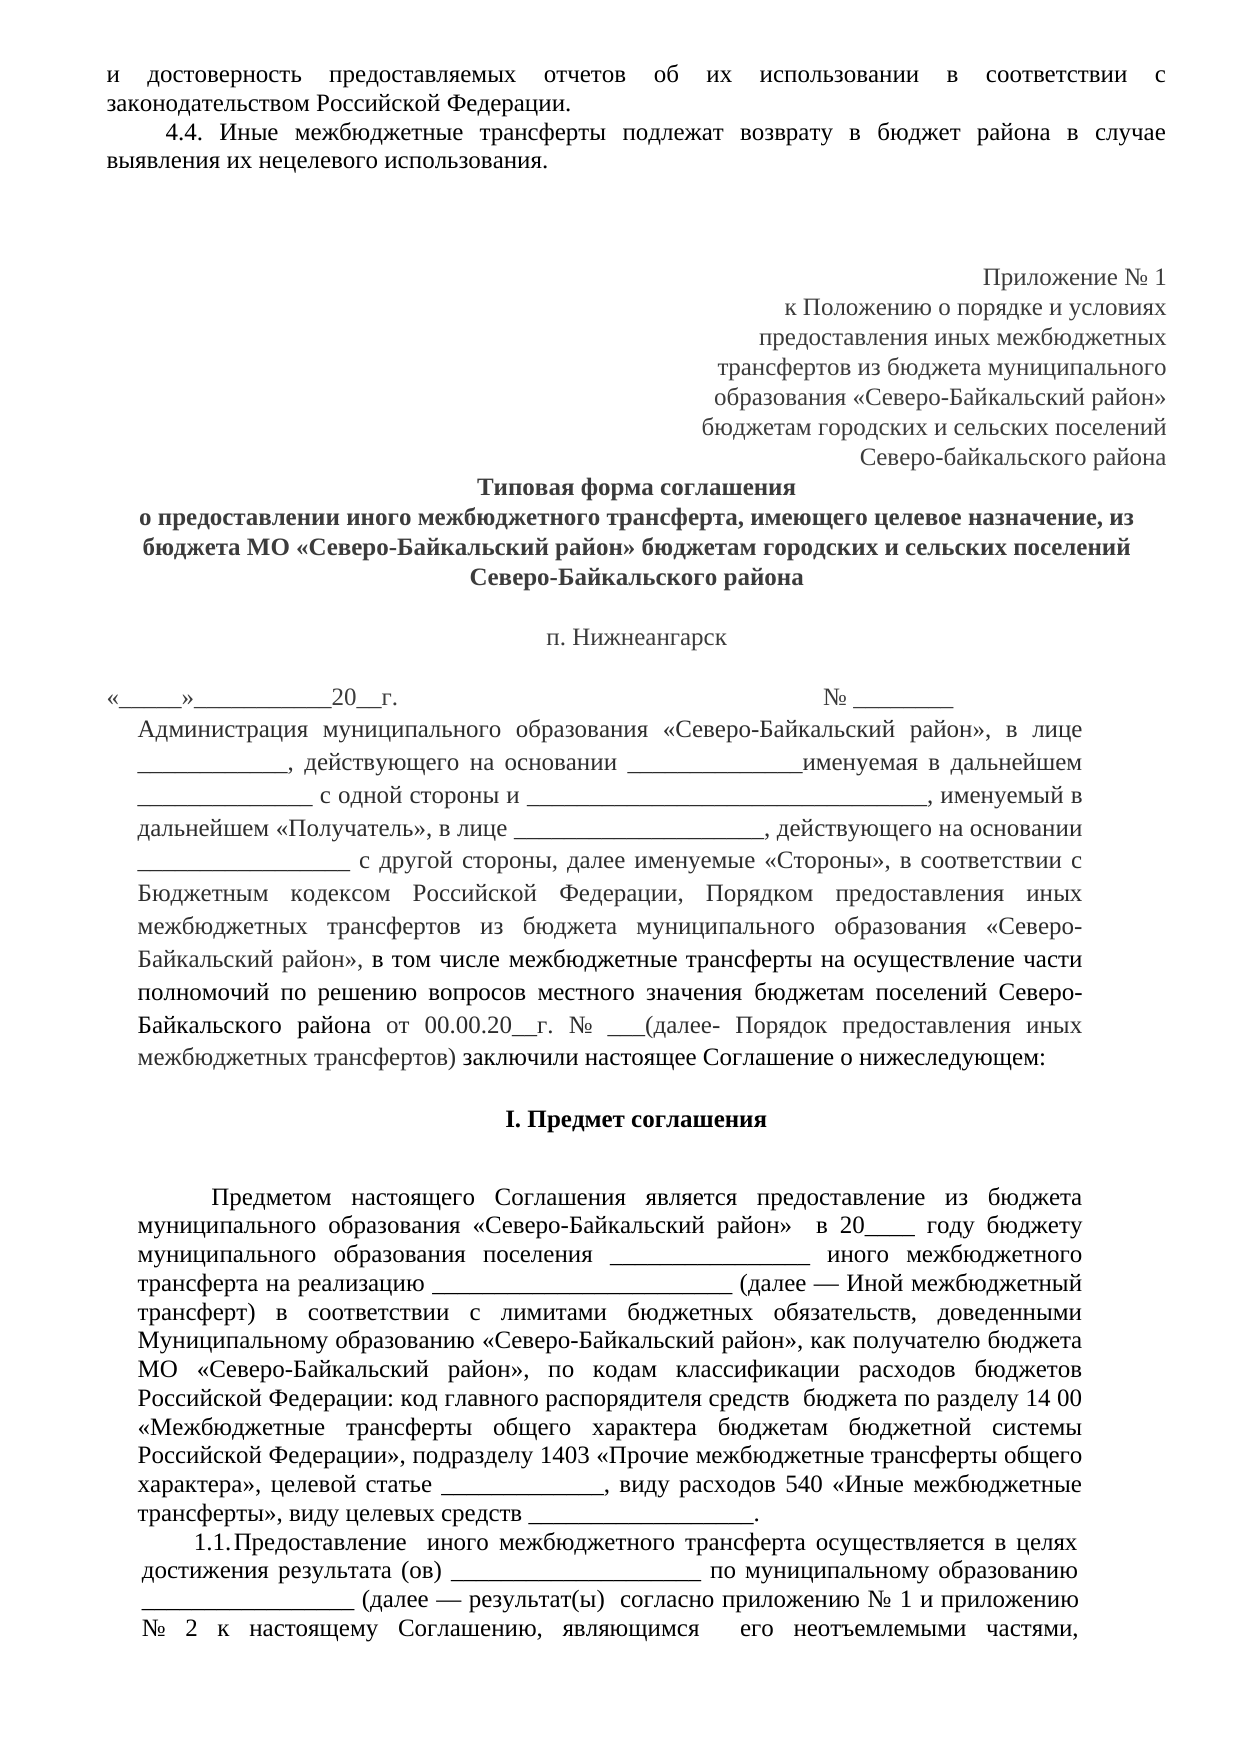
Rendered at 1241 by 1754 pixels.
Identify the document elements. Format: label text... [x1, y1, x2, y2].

text к Положению о порядке и условиях [106, 290, 1167, 320]
text о предоставлении иного межбюджетного трансферта, имеющего целевое назначение, из бюджета МО «Северо-Байкальский район» бюджетам городских и сельских поселений Северо-Байкальского района [106, 500, 1167, 590]
text Приложение № 1 [106, 260, 1167, 290]
text 4.4. Иные межбюджетные трансферты подлежат возврату в бюджет района в случае выявления их нецелевого использования. [106, 117, 1167, 174]
text трансфертов из бюджета муниципального [106, 350, 1167, 380]
text предоставления иных межбюджетных [106, 320, 1167, 350]
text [106, 59, 1167, 117]
text бюджетам городских и сельских поселений [106, 410, 1167, 440]
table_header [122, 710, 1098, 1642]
text Типовая форма соглашения [106, 470, 1167, 500]
text «_____»___________20__г. № ________ [106, 680, 1167, 710]
text п. Нижнеангарск [106, 620, 1167, 650]
text Северо-байкальского района [106, 440, 1167, 470]
text образования «Северо-Байкальский район» [106, 380, 1167, 410]
